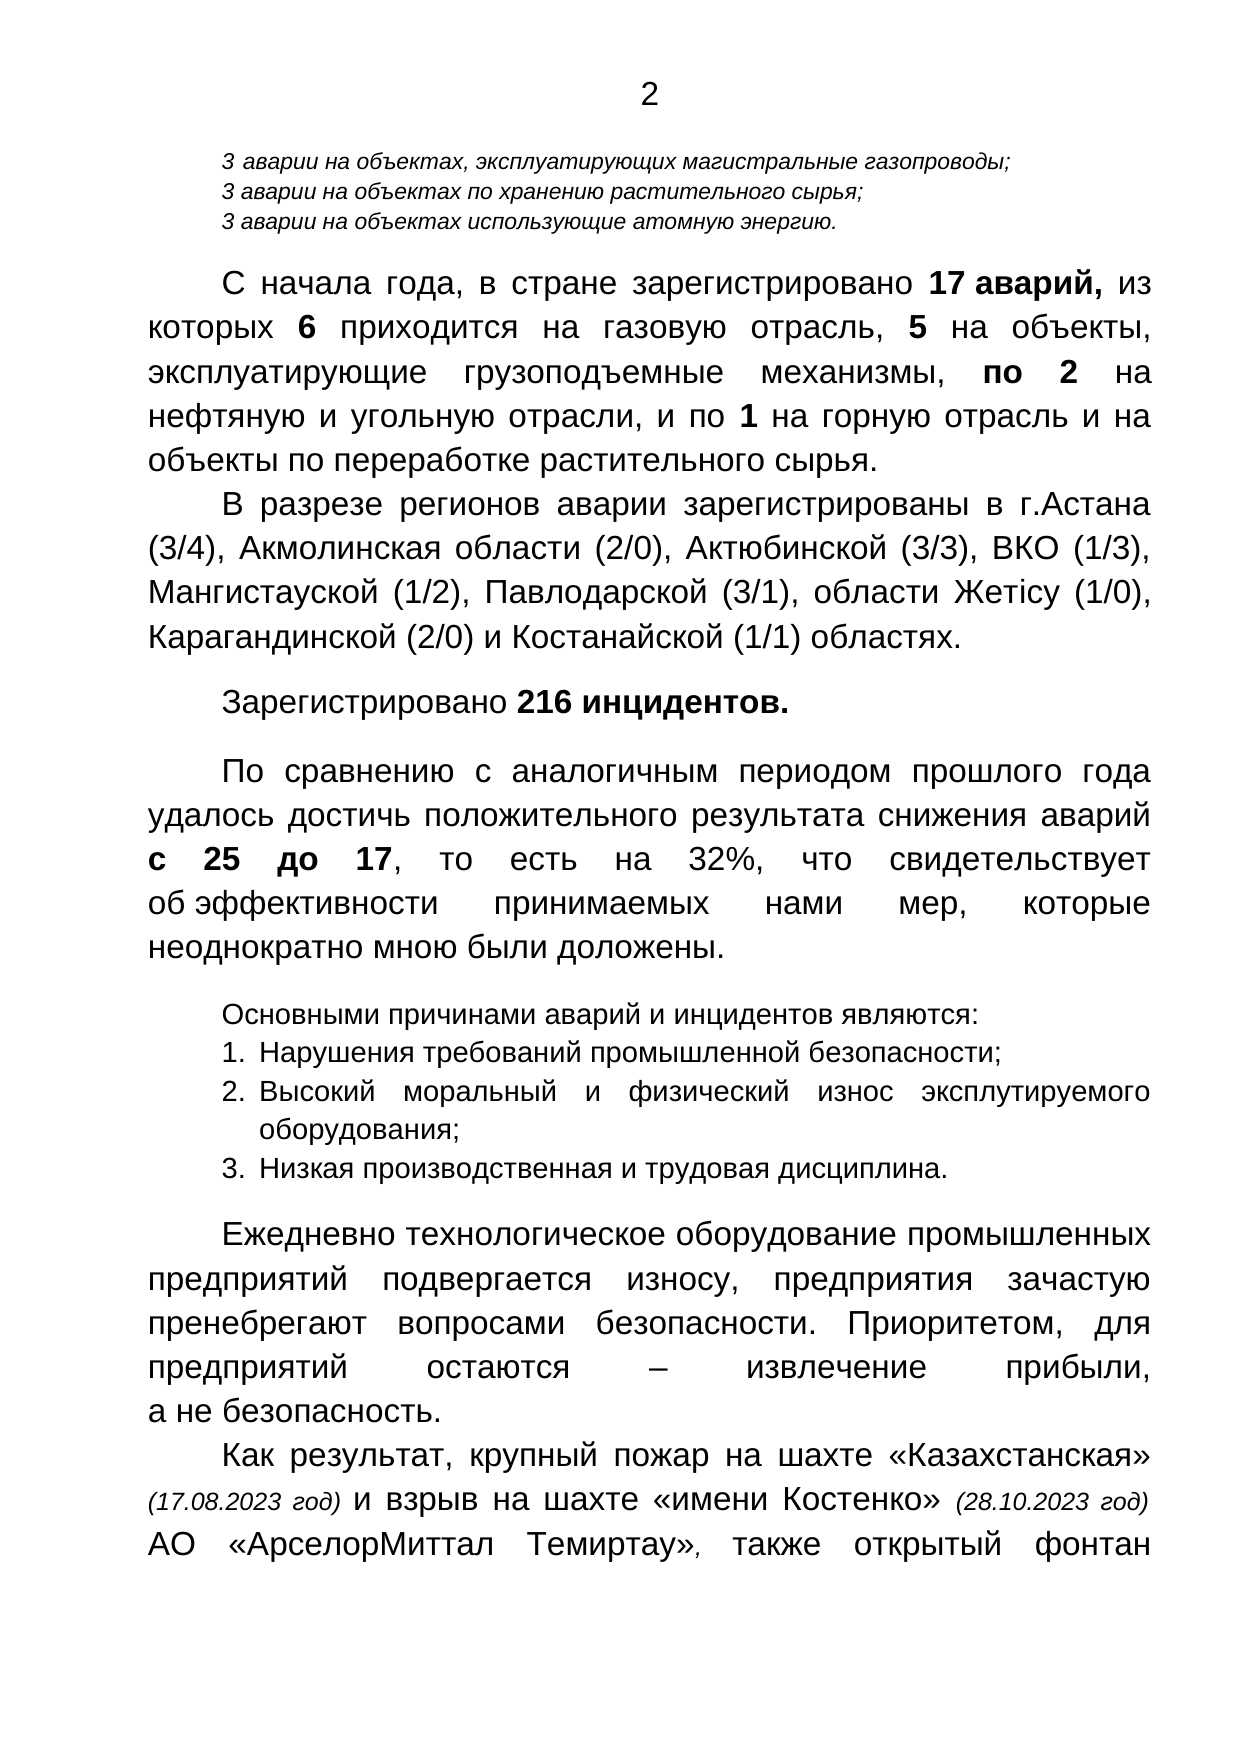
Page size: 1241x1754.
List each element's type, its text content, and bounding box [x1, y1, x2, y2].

text 3 аварии на объектах по хранению растительного сырья; [148, 178, 1152, 204]
text С начала года, в стране зарегистрировано 17 аварий, из которых 6 приходится на газовую отрасль, 5 на объекты, эксплуатирующие грузоподъемные механизмы, по 2 на нефтяную и угольную отрасли, и по 1 на горную отрасль и на объекты по переработке растительного сырья. [148, 263, 1152, 478]
text Зарегистрировано 216 инцидентов. [148, 682, 1152, 720]
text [148, 1435, 1152, 1562]
text 3 аварии на объектах, эксплуатирующих магистральные газопроводы; [148, 148, 1152, 174]
text 3 аварии на объектах использующие атомную энергию. [148, 208, 1152, 234]
list Нарушения требований промышленной безопасности; [221, 1035, 1152, 1069]
text Основными причинами аварий и инцидентов являются: [148, 997, 1152, 1030]
text В разрезе регионов аварии зарегистрированы в г.Астана (3/4), Акмолинская области (2/0), Актюбинской (3/3), ВКО (1/3), Мангистауской (1/2), Павлодарской (3/1), области Жетісу (1/0), Карагандинской (2/0) и Костанайской (1/1) областях. [148, 484, 1152, 655]
text По сравнению с аналогичным периодом прошлого года удалось достичь положительного результата снижения аварий с 25 до 17, то есть на 32%, что свидетельствует об эффективности принимаемых нами мер, которые неоднократно мною были доложены. [148, 751, 1152, 966]
list Высокий моральный и физический износ эксплутируемого оборудования; [221, 1074, 1152, 1146]
text Ежедневно технологическое оборудование промышленных предприятий подвергается износу, предприятия зачастую пренебрегают вопросами безопасности. Приоритетом, для предприятий остаются – извлечение прибыли, а не безопасность. [148, 1214, 1152, 1429]
list Низкая производственная и трудовая дисциплина. [221, 1151, 1152, 1184]
